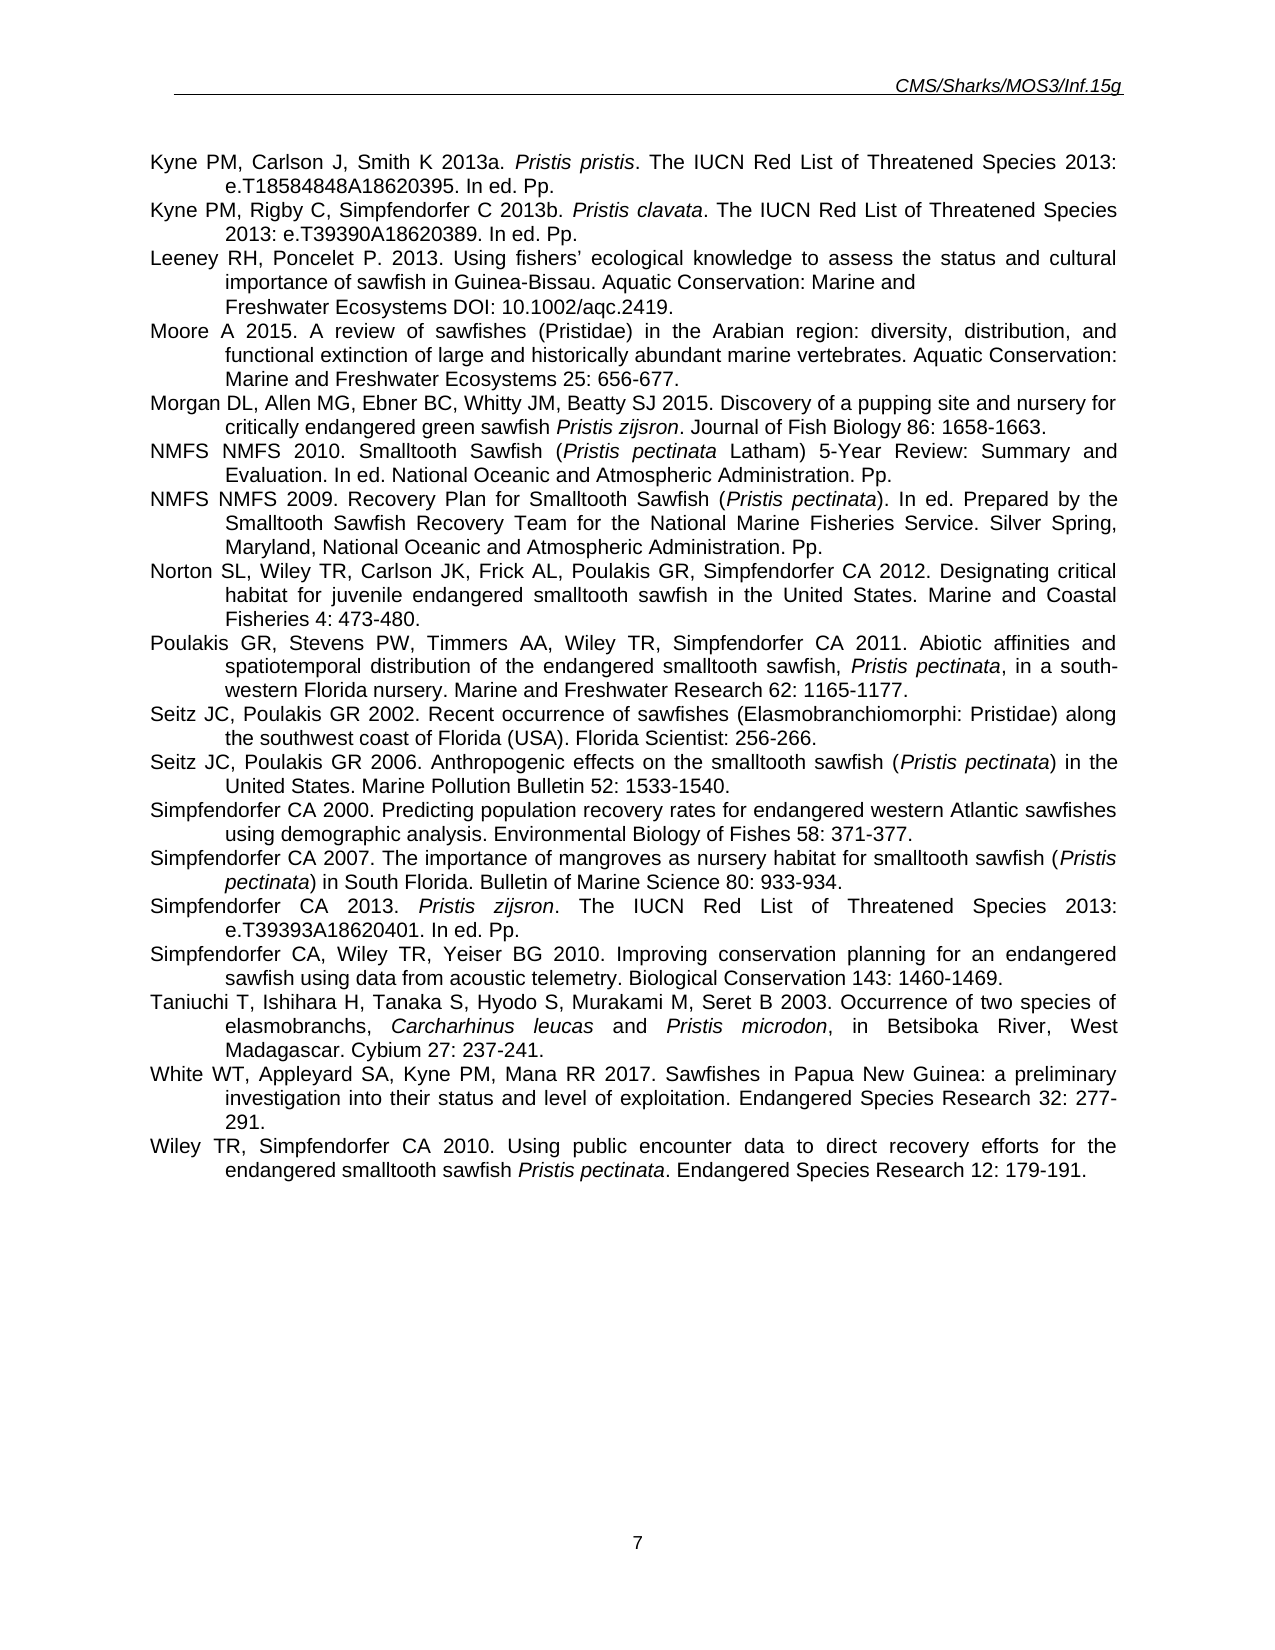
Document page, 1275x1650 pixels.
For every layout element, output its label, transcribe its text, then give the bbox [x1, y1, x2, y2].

text Poulakis GR, Stevens PW, Timmers AA, Wiley TR, Simpfendorfer CA 2011. Abiotic affinities and spatiotemporal distribution of the endangered smalltooth sawfish, Pristis pectinata, in a south-western Florida nursery. Marine and Freshwater Research 62: 1165-1177. [150, 630, 1118, 702]
text Simpfendorfer CA 2000. Predicting population recovery rates for endangered western Atlantic sawfishes using demographic analysis. Environmental Biology of Fishes 58: 371-377. [150, 798, 1118, 846]
text Seitz JC, Poulakis GR 2006. Anthropogenic effects on the smalltooth sawfish (Pristis pectinata) in the United States. Marine Pollution Bulletin 52: 1533-1540. [150, 750, 1118, 798]
text Wiley TR, Simpfendorfer CA 2010. Using public encounter data to direct recovery efforts for the endangered smalltooth sawfish Pristis pectinata. Endangered Species Research 12: 179-191. [150, 1133, 1118, 1181]
text Freshwater Ecosystems DOI: 10.1002/aqc.2419. [150, 295, 1118, 319]
text NMFS NMFS 2010. Smalltooth Sawfish (Pristis pectinata Latham) 5-Year Review: Summary and Evaluation. In ed. National Oceanic and Atmospheric Administration. Pp. [150, 439, 1118, 487]
text Kyne PM, Rigby C, Simpfendorfer C 2013b. Pristis clavata. The IUCN Red List of Threatened Species 2013: e.T39390A18620389. In ed. Pp. [150, 198, 1118, 246]
text Kyne PM, Carlson J, Smith K 2013a. Pristis pristis. The IUCN Red List of Threatened Species 2013: e.T18584848A18620395. In ed. Pp. [150, 150, 1118, 198]
text Seitz JC, Poulakis GR 2002. Recent occurrence of sawfishes (Elasmobranchiomorphi: Pristidae) along the southwest coast of Florida (USA). Florida Scientist: 256-266. [150, 702, 1118, 750]
text Simpfendorfer CA, Wiley TR, Yeiser BG 2010. Improving conservation planning for an endangered sawfish using data from acoustic telemetry. Biological Conservation 143: 1460-1469. [150, 942, 1118, 990]
text Norton SL, Wiley TR, Carlson JK, Frick AL, Poulakis GR, Simpfendorfer CA 2012. Designating critical habitat for juvenile endangered smalltooth sawfish in the United States. Marine and Coastal Fisheries 4: 473-480. [150, 558, 1118, 630]
text NMFS NMFS 2009. Recovery Plan for Smalltooth Sawfish (Pristis pectinata). In ed. Prepared by the Smalltooth Sawfish Recovery Team for the National Marine Fisheries Service. Silver Spring, Maryland, National Oceanic and Atmospheric Administration. Pp. [150, 487, 1118, 558]
text White WT, Appleyard SA, Kyne PM, Mana RR 2017. Sawfishes in Papua New Guinea: a preliminary investigation into their status and level of exploitation. Endangered Species Research 32: 277-291. [150, 1062, 1118, 1133]
text Simpfendorfer CA 2013. Pristis zijsron. The IUCN Red List of Threatened Species 2013: e.T39393A18620401. In ed. Pp. [150, 894, 1118, 942]
text Taniuchi T, Ishihara H, Tanaka S, Hyodo S, Murakami M, Seret B 2003. Occurrence of two species of elasmobranchs, Carcharhinus leucas and Pristis microdon, in Betsiboka River, West Madagascar. Cybium 27: 237-241. [150, 990, 1118, 1062]
text Moore A 2015. A review of sawfishes (Pristidae) in the Arabian region: diversity, distribution, and functional extinction of large and historically abundant marine vertebrates. Aquatic Conservation: Marine and Freshwater Ecosystems 25: 656-677. [150, 319, 1118, 391]
text Simpfendorfer CA 2007. The importance of mangroves as nursery habitat for smalltooth sawfish (Pristis pectinata) in South Florida. Bulletin of Marine Science 80: 933-934. [150, 846, 1118, 894]
text Leeney RH, Poncelet P. 2013. Using fishers’ ecological knowledge to assess the status and cultural importance of sawfish in Guinea-Bissau. Aquatic Conservation: Marine and [150, 246, 1118, 294]
text Morgan DL, Allen MG, Ebner BC, Whitty JM, Beatty SJ 2015. Discovery of a pupping site and nursery for critically endangered green sawfish Pristis zijsron. Journal of Fish Biology 86: 1658-1663. [150, 391, 1118, 439]
